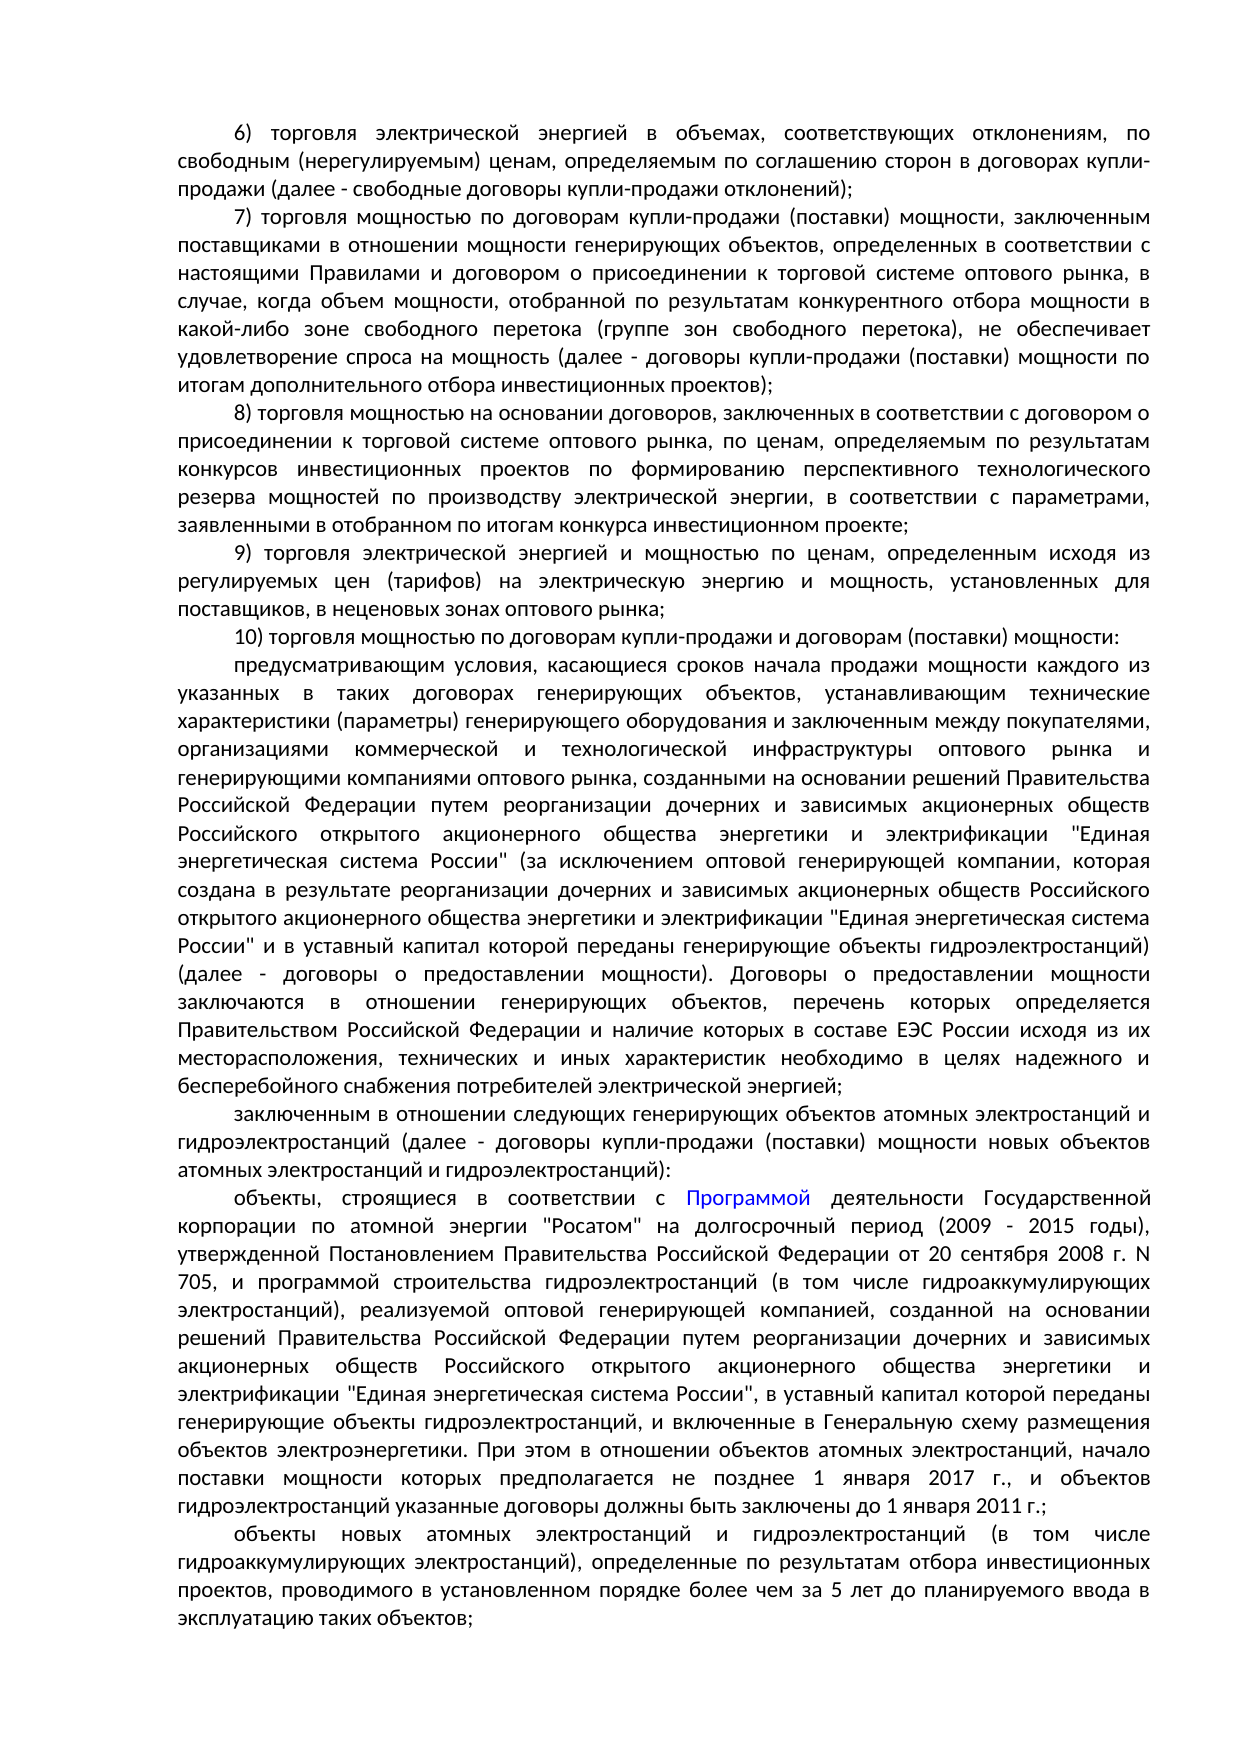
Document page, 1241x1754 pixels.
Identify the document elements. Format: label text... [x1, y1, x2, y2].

text объекты новых атомных электростанций и гидроэлектростанций (в том числе гидроаккумулирующих электростанций), определенные по результатам отбора инвестиционных проектов, проводимого в установленном порядке более чем за 5 лет до планируемого ввода в эксплуатацию таких объектов; [177, 1519, 1152, 1631]
text 8) торговля мощностью на основании договоров, заключенных в соответствии с договором о присоединении к торговой системе оптового рынка, по ценам, определяемым по результатам конкурсов инвестиционных проектов по формированию перспективного технологического резерва мощностей по производству электрической энергии, в соответствии с параметрами, заявленными в отобранном по итогам конкурса инвестиционном проекте; [177, 398, 1152, 538]
text 10) торговля мощностью по договорам купли-продажи и договорам (поставки) мощности: [177, 622, 1152, 651]
text предусматривающим условия, касающиеся сроков начала продажи мощности каждого из указанных в таких договорах генерирующих объектов, устанавливающим технические характеристики (параметры) генерирующего оборудования и заключенным между покупателями, организациями коммерческой и технологической инфраструктуры оптового рынка и генерирующими компаниями оптового рынка, созданными на основании решений Правительства Российской Федерации путем реорганизации дочерних и зависимых акционерных обществ Российского открытого акционерного общества энергетики и электрификации "Единая энергетическая система России" (за исключением оптовой генерирующей компании, которая создана в результате реорганизации дочерних и зависимых акционерных обществ Российского открытого акционерного общества энергетики и электрификации "Единая энергетическая система России" и в уставный капитал которой переданы генерирующие объекты гидроэлектростанций) (далее - договоры о предоставлении мощности). Договоры о предоставлении мощности заключаются в отношении генерирующих объектов, перечень которых определяется Правительством Российской Федерации и наличие которых в составе ЕЭС России исходя из их месторасположения, технических и иных характеристик необходимо в целях надежного и бесперебойного снабжения потребителей электрической энергией; [177, 651, 1152, 1099]
text заключенным в отношении следующих генерирующих объектов атомных электростанций и гидроэлектростанций (далее - договоры купли-продажи (поставки) мощности новых объектов атомных электростанций и гидроэлектростанций): [177, 1099, 1152, 1183]
text 9) торговля электрической энергией и мощностью по ценам, определенным исходя из регулируемых цен (тарифов) на электрическую энергию и мощность, установленных для поставщиков, в неценовых зонах оптового рынка; [177, 538, 1152, 622]
text 6) торговля электрической энергией в объемах, соответствующих отклонениям, по свободным (нерегулируемым) ценам, определяемым по соглашению сторон в договорах купли-продажи (далее - свободные договоры купли-продажи отклонений); [177, 118, 1152, 202]
text объекты, строящиеся в соответствии с Программой деятельности Государственной корпорации по атомной энергии "Росатом" на долгосрочный период (2009 - 2015 годы), утвержденной Постановлением Правительства Российской Федерации от 20 сентября 2008 г. N 705, и программой строительства гидроэлектростанций (в том числе гидроаккумулирующих электростанций), реализуемой оптовой генерирующей компанией, созданной на основании решений Правительства Российской Федерации путем реорганизации дочерних и зависимых акционерных обществ Российского открытого акционерного общества энергетики и электрификации "Единая энергетическая система России", в уставный капитал которой переданы генерирующие объекты гидроэлектростанций, и включенные в Генеральную схему размещения объектов электроэнергетики. При этом в отношении объектов атомных электростанций, начало поставки мощности которых предполагается не позднее 1 января 2017 г., и объектов гидроэлектростанций указанные договоры должны быть заключены до 1 января 2011 г.; [177, 1183, 1152, 1519]
text 7) торговля мощностью по договорам купли-продажи (поставки) мощности, заключенным поставщиками в отношении мощности генерирующих объектов, определенных в соответствии с настоящими Правилами и договором о присоединении к торговой системе оптового рынка, в случае, когда объем мощности, отобранной по результатам конкурентного отбора мощности в какой-либо зоне свободного перетока (группе зон свободного перетока), не обеспечивает удовлетворение спроса на мощность (далее - договоры купли-продажи (поставки) мощности по итогам дополнительного отбора инвестиционных проектов); [177, 202, 1152, 398]
